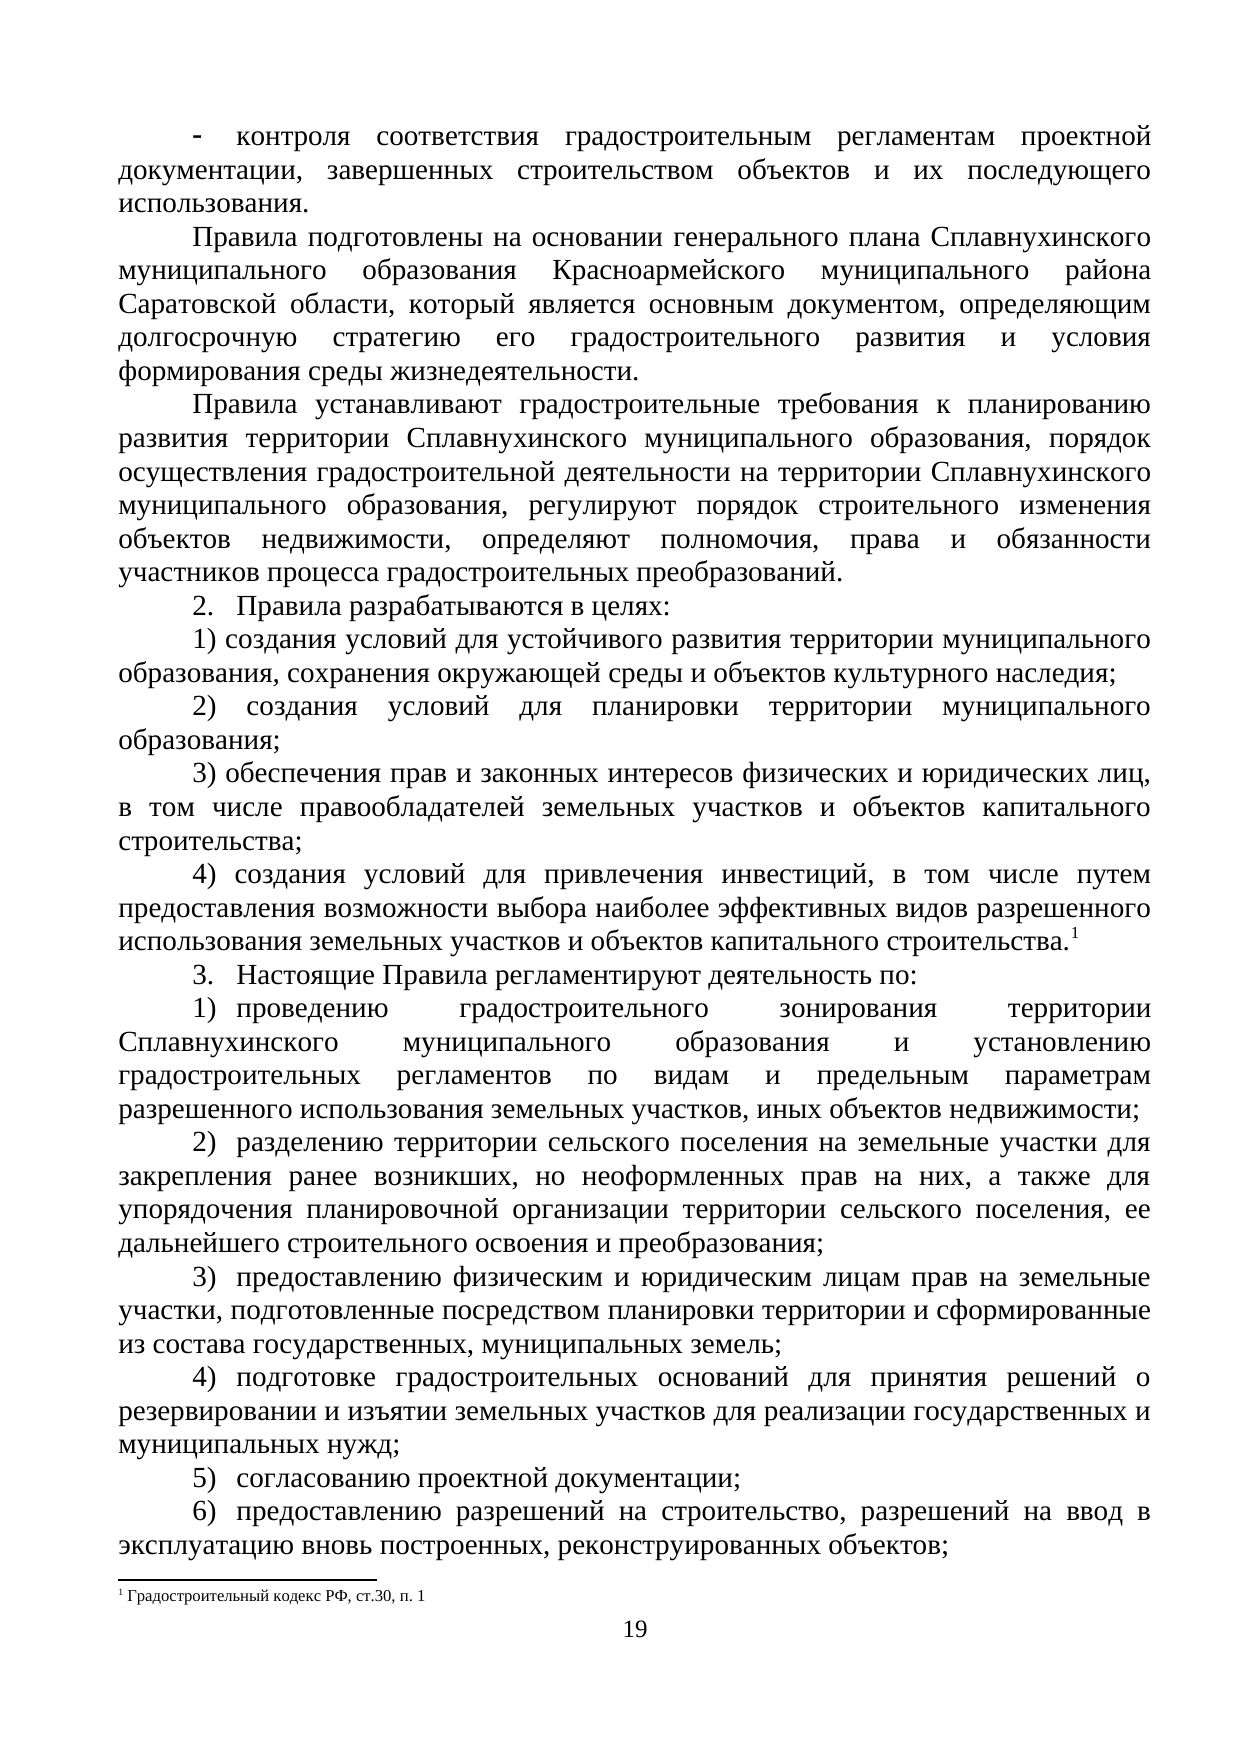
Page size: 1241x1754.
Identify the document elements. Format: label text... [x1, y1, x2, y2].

text Правила подготовлены на основании генерального плана Сплавнухинского муниципального образования Красноармейского муниципального района Саратовской области, который является основным документом, определяющим долгосрочную стратегию его градостроительного развития и условия формирования среды жизнедеятельности. [118, 219, 1152, 387]
text Правила устанавливают градостроительные требования к планированию развития территории Сплавнухинского муниципального образования, порядок осуществления градостроительной деятельности на территории Сплавнухинского муниципального образования, регулируют порядок строительного изменения объектов недвижимости, определяют полномочия, права и обязанности участников процесса градостроительных преобразований. [118, 387, 1152, 588]
text 1) создания условий для устойчивого развития территории муниципального образования, сохранения окружающей среды и объектов культурного наследия; [118, 621, 1152, 688]
text 3) обеспечения прав и законных интересов физических и юридических лиц, в том числе правообладателей земельных участков и объектов капитального строительства; [118, 756, 1152, 856]
list Правила разрабатываются в целях: [118, 588, 1152, 621]
list предоставлению разрешений на строительство, разрешений на ввод в эксплуатацию вновь построенных, реконструированных объектов; [118, 1493, 1152, 1561]
list подготовке градостроительных оснований для принятия решений о резервировании и изъятии земельных участков для реализации государственных и муниципальных нужд; [118, 1359, 1152, 1460]
list разделению территории сельского поселения на земельные участки для закрепления ранее возникших, но неоформленных прав на них, а также для упорядочения планировочной организации территории сельского поселения, ее дальнейшего строительного освоения и преобразования; [118, 1124, 1152, 1259]
text 4) создания условий для привлечения инвестиций, в том числе путем предоставления возможности выбора наиболее эффективных видов разрешенного использования земельных участков и объектов капитального строительства. [118, 856, 1152, 957]
list контроля соответствия градостроительным регламентам проектной документации, завершенных строительством объектов и их последующего использования. [118, 118, 1152, 219]
list проведению градостроительного зонирования территории Сплавнухинского муниципального образования и установлению градостроительных регламентов по видам и предельным параметрам разрешенного использования земельных участков, иных объектов недвижимости; [118, 990, 1152, 1124]
list предоставлению физическим и юридическим лицам прав на земельные участки, подготовленные посредством планировки территории и сформированные из состава государственных, муниципальных земель; [118, 1259, 1152, 1359]
text 2) создания условий для планировки территории муниципального образования; [118, 688, 1152, 756]
list согласованию проектной документации; [118, 1460, 1152, 1493]
list Настоящие Правила регламентируют деятельность по: [118, 957, 1152, 990]
